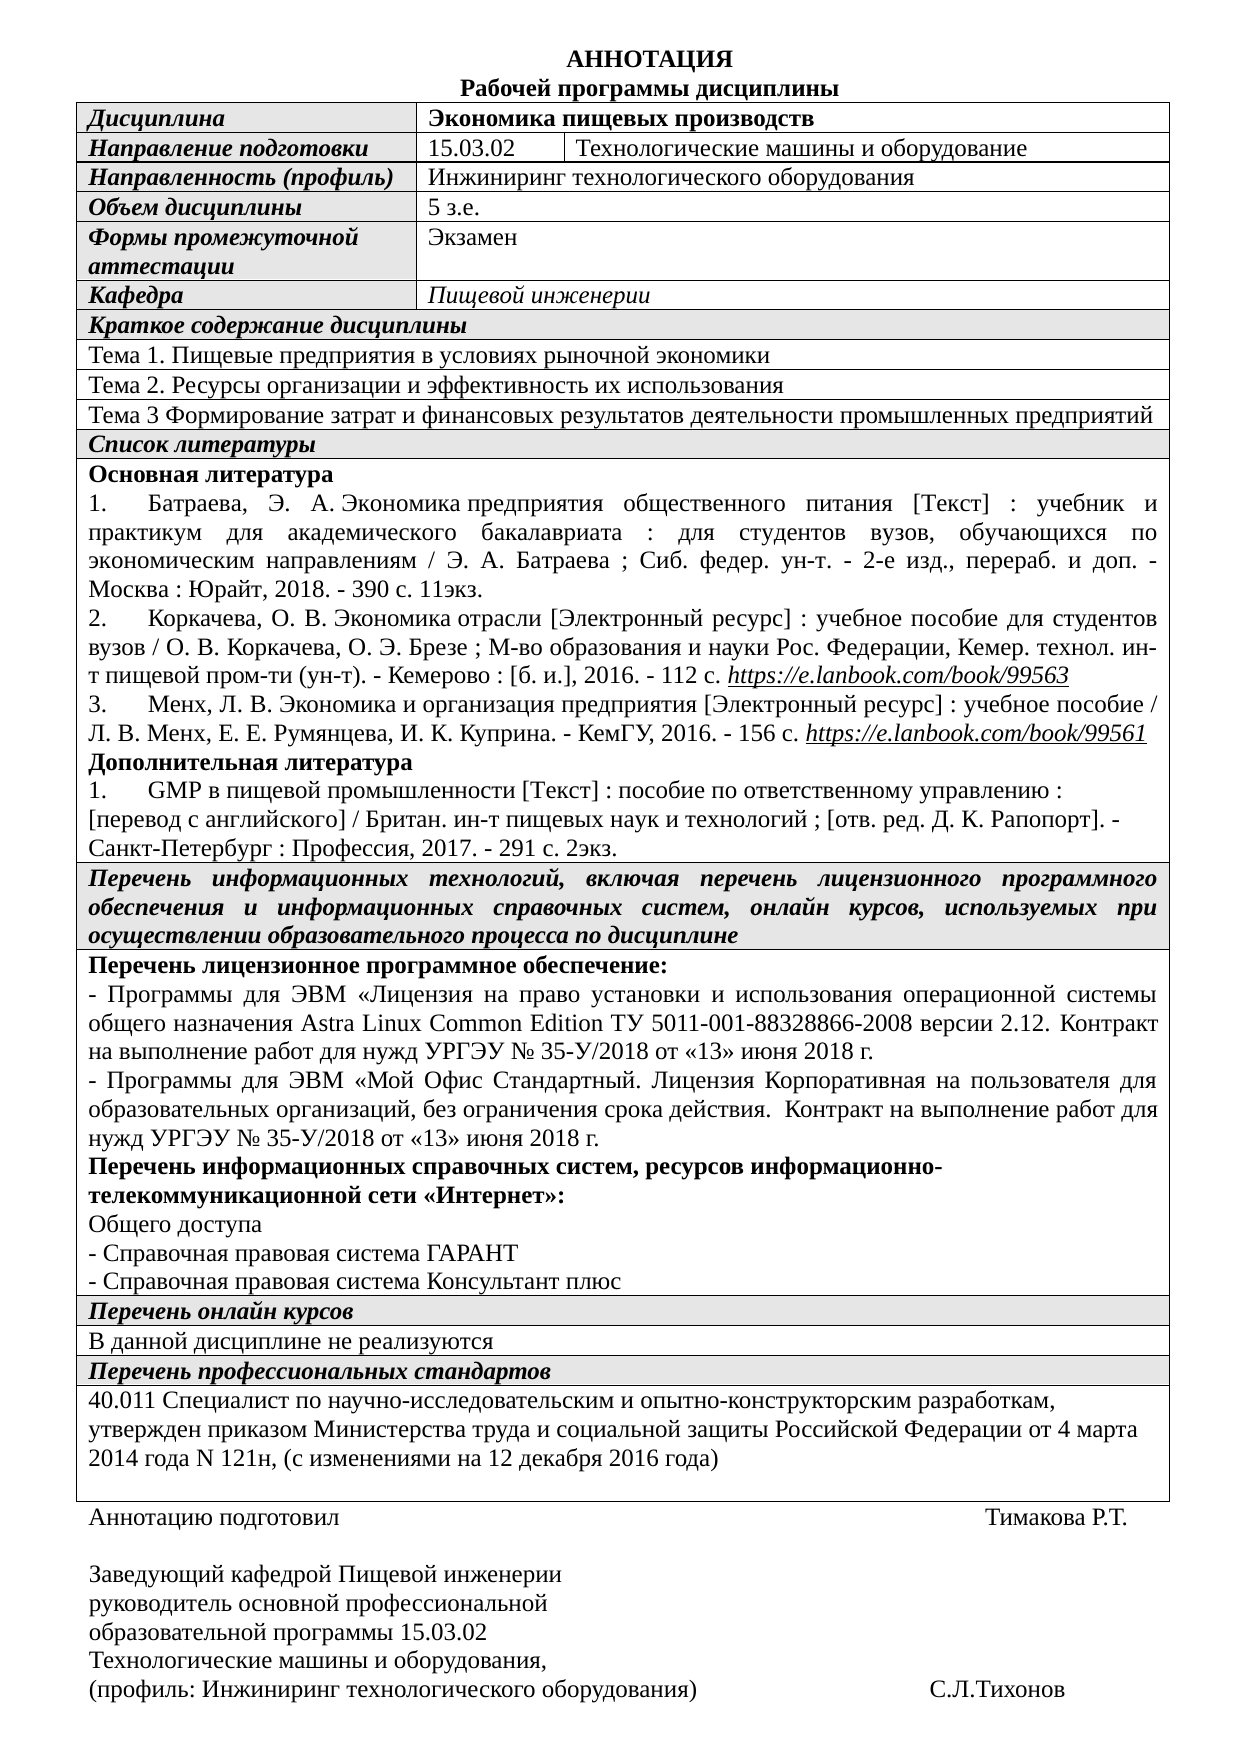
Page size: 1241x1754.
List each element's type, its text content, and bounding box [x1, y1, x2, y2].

table_cell Тимакова Р.Т. [608, 1502, 1139, 1559]
table_cell Кафедра [77, 281, 416, 309]
text руководитель основной профессиональной [88, 1588, 1181, 1617]
text Технологические машины и оборудования, [88, 1645, 1181, 1674]
table_cell Перечень онлайн курсов [77, 1296, 1169, 1325]
table_cell Список литературы [77, 430, 1169, 458]
table_cell Направление подготовки [77, 133, 416, 161]
table_cell Объем дисциплины [77, 192, 416, 221]
table_cell Технологические машины и оборудование [565, 133, 1169, 161]
table_cell 5 з.е. [417, 192, 1169, 221]
table_header Экономика пищевых производств [417, 103, 1169, 132]
text Заведующий кафедрой Пищевой инженерии [88, 1559, 1181, 1588]
table_cell 15.03.02 [417, 133, 564, 161]
text Рабочей программы дисциплины [118, 73, 1181, 102]
table_cell Формы промежуточной аттестации [77, 222, 416, 279]
table_cell Перечень лицензионное программное обеспечение: - Программы для ЭВМ «Лицензия на право установки и использования операционной системы общего назначения Astra Linux Common Edition ТУ 5011-001-88328866-2008 версии 2.12. Контракт на выполнение работ для нужд УРГЭУ № 35-У/2018 от «13» июня 2018 г. - Программы для ЭВМ «Мой Офис Стандартный. Лицензия Корпоративная на пользователя для образовательных организаций, без ограничения срока действия. Контракт на выполнение работ для нужд УРГЭУ № 35-У/2018 от «13» июня 2018 г. Перечень информационных справочных систем, ресурсов информационно-телекоммуникационной сети «Интернет»: Общего доступа - Справочная правовая система ГАРАНТ - Справочная правовая система Консультант плюс [77, 950, 1169, 1295]
text образовательной программы 15.03.02 [88, 1617, 1181, 1645]
text АННОТАЦИЯ [118, 44, 1181, 73]
table_cell Пищевой инженерии [417, 281, 1169, 309]
table_cell Аннотацию подготовил [77, 1502, 608, 1559]
table_cell Направленность (профиль) [77, 163, 416, 191]
table_cell Экзамен [417, 222, 1169, 279]
table_cell В данной дисциплине не реализуются [77, 1326, 1169, 1355]
table_cell Тема 1. Пищевые предприятия в условиях рыночной экономики [77, 340, 1169, 369]
table_cell Краткое содержание дисциплины [77, 310, 1169, 339]
table_cell Тема 3 Формирование затрат и финансовых результатов деятельности промышленных предприятий [77, 400, 1169, 428]
table_header Дисциплина [77, 103, 416, 132]
text (профиль: Инжиниринг технологического оборудования) С.Л.Тихонов [88, 1674, 1181, 1703]
table_cell Основная литература Батраева, Э. А. Экономика предприятия общественного питания [Текст] : учебник и практикум для академического бакалавриата : для студентов вузов, обучающихся по экономическим направлениям / Э. А. Батраева ; Сиб. федер. ун-т. - 2-е изд., перераб. и доп. - Москва : Юрайт, 2018. - 390 с. 11экз. Коркачева, О. В. Экономика отрасли [Электронный ресурс] : учебное пособие для студентов вузов / О. В. Коркачева, О. Э. Брезе ; М-во образования и науки Рос. Федерации, Кемер. технол. ин-т пищевой пром-ти (ун-т). - Кемерово : [б. и.], 2016. - 112 с. https://e.lanbook.com/book/99563 Менх, Л. В. Экономика и организация предприятия [Электронный ресурс] : учебное пособие / Л. В. Менх, Е. Е. Румянцева, И. К. Куприна. - КемГУ, 2016. - 156 с. https://e.lanbook.com/book/99561 Дополнительная литература GMP в пищевой промышленности [Текст] : пособие по ответственному управлению : [перевод с английского] / Британ. ин-т пищевых наук и технологий ; [отв. ред. Д. К. Рапопорт]. - Санкт-Петербург : Профессия, 2017. - 291 с. 2экз. [77, 459, 1169, 862]
table_cell Инжиниринг технологического оборудования [417, 163, 1169, 191]
table_cell Тема 2. Ресурсы организации и эффективность их использования [77, 370, 1169, 399]
table_cell Перечень информационных технологий, включая перечень лицензионного программного обеспечения и информационных справочных систем, онлайн курсов, используемых при осуществлении образовательного процесса по дисциплине [77, 863, 1169, 949]
table_cell Перечень профессиональных стандартов [77, 1356, 1169, 1384]
table_cell 40.011 Специалист по научно-исследовательским и опытно-конструкторским разработкам, утвержден приказом Министерства труда и социальной защиты Российской Федерации от 4 марта 2014 года N 121н, (с изменениями на 12 декабря 2016 года) [77, 1386, 1169, 1501]
